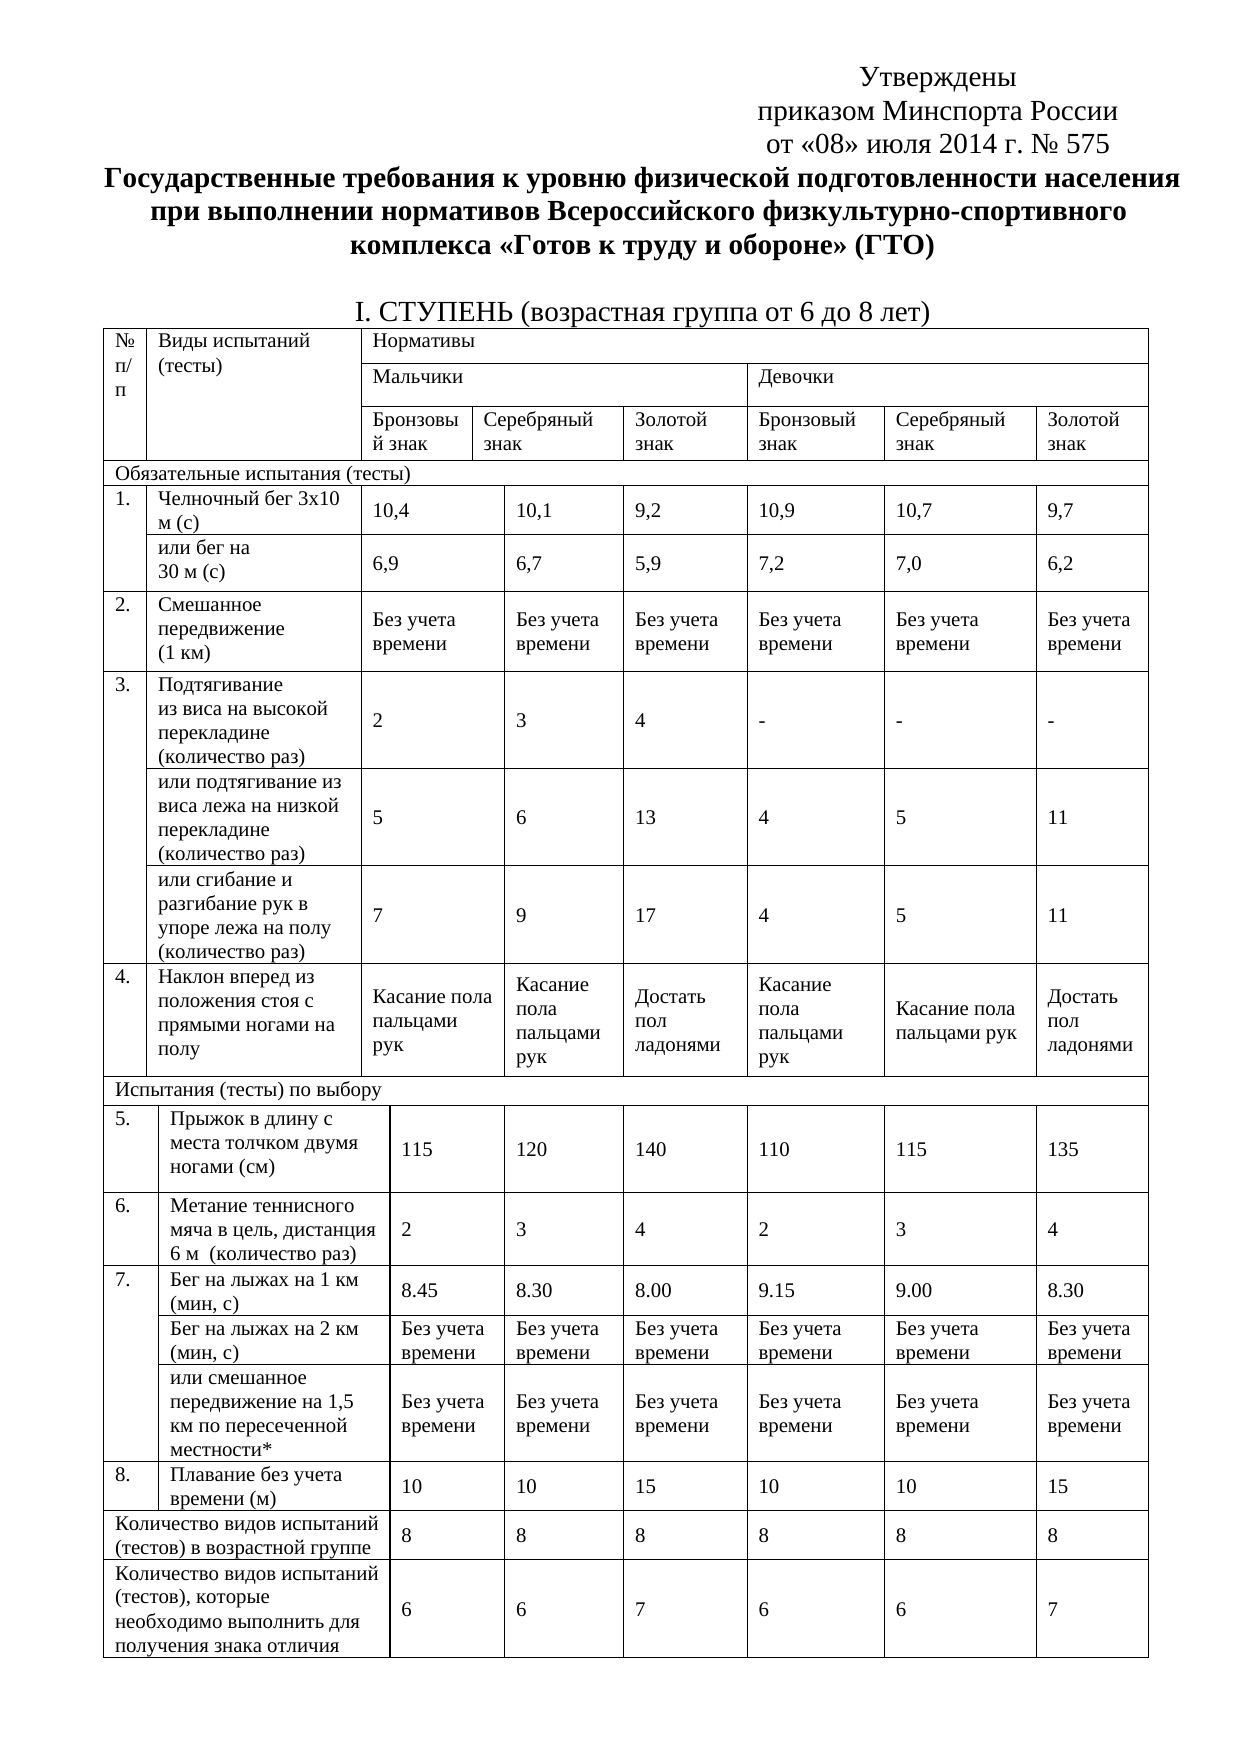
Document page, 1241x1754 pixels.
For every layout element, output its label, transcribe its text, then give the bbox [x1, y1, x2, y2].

table_cell 9.00 [885, 1266, 1036, 1314]
table_cell 10 [505, 1462, 623, 1510]
table_cell Без учета времени [624, 1316, 747, 1364]
table_cell Без учета времени [624, 592, 747, 671]
table_cell 7 [1037, 1560, 1148, 1657]
table_cell - [1037, 672, 1148, 768]
table_cell 6 [505, 1560, 623, 1657]
table_cell 7,0 [885, 535, 1036, 591]
table_cell 5 [885, 769, 1036, 865]
table_cell Касание пола пальцами рук [748, 964, 884, 1076]
text приказом Минспорта России [694, 93, 1181, 126]
table_cell Количество видов испытаний (тестов), которые необходимо выполнить для получения знака отличия [104, 1560, 389, 1657]
table_cell 8.30 [505, 1266, 623, 1314]
table_cell 115 [391, 1106, 504, 1192]
table_cell 15 [624, 1462, 747, 1510]
table_cell 8 [624, 1511, 747, 1559]
table_cell Девочки [748, 364, 1148, 406]
table_cell 4 [748, 866, 884, 963]
table_cell или смешанное передвижение на 1,5 км по пересеченной местности* [159, 1365, 389, 1461]
table_cell Без учета времени [1037, 1316, 1148, 1364]
table_cell Серебряный знак [885, 407, 1036, 460]
table_cell 9 [505, 866, 623, 963]
table_cell Подтягивание из виса на высокой перекладине (количество раз) [147, 672, 361, 768]
table_cell 2. [104, 592, 146, 671]
table_cell Бронзовый знак [362, 407, 472, 460]
table_cell 6 [748, 1560, 884, 1657]
table_cell Бронзовый знак [748, 407, 884, 460]
table_cell 10,7 [885, 486, 1036, 534]
table_cell 8 [1037, 1511, 1148, 1559]
table_cell 6 [505, 769, 623, 865]
table_cell 6,7 [505, 535, 623, 591]
table_cell Без учета времени [748, 1316, 884, 1364]
table_cell Бег на лыжах на 2 км (мин, с) [159, 1316, 389, 1364]
table_cell 5,9 [624, 535, 747, 591]
table_cell Количество видов испытаний (тестов) в возрастной группе [104, 1511, 389, 1559]
table_cell Касание пола пальцами рук [362, 964, 504, 1076]
table_cell 3 [885, 1193, 1036, 1265]
table_cell 3 [505, 1193, 623, 1265]
table_cell 7. [104, 1266, 158, 1461]
table_cell Без учета времени [1037, 1365, 1148, 1461]
table_cell 110 [748, 1106, 884, 1192]
table_cell 7,2 [748, 535, 884, 591]
table_cell Достать пол ладонями [624, 964, 747, 1076]
table_cell 8 [748, 1511, 884, 1559]
table_cell 4 [748, 769, 884, 865]
table_cell Золотой знак [1037, 407, 1148, 460]
table_cell Обязательные испытания (тесты) [104, 461, 1148, 485]
table_cell Метание теннисного мяча в цель, дистанция 6 м (количество раз) [159, 1193, 389, 1265]
table_cell или сгибание и разгибание рук в упоре лежа на полу (количество раз) [147, 866, 361, 963]
table_cell 13 [624, 769, 747, 865]
table_cell Достать пол ладонями [1037, 964, 1148, 1076]
table_cell 8.45 [391, 1266, 504, 1314]
table_cell Мальчики [362, 364, 747, 406]
text I. СТУПЕНЬ (возрастная группа от 6 до 8 лет) [103, 294, 1181, 327]
table_cell 115 [885, 1106, 1036, 1192]
table_cell Без учета времени [505, 1365, 623, 1461]
table_cell 11 [1037, 866, 1148, 963]
table_cell Испытания (тесты) по выбору [104, 1077, 1148, 1105]
table_cell 2 [362, 672, 504, 768]
table_cell 8.30 [1037, 1266, 1148, 1314]
text от «08» июля 2014 г. № 575 [694, 126, 1181, 160]
table_cell 8 [885, 1511, 1036, 1559]
table_cell Наклон вперед из положения стоя с прямыми ногами на полу [147, 964, 361, 1076]
table_cell 4 [624, 1193, 747, 1265]
table_cell 6 [885, 1560, 1036, 1657]
table_cell Без учета времени [505, 592, 623, 671]
table_cell Без учета времени [748, 1365, 884, 1461]
table_cell 135 [1037, 1106, 1148, 1192]
table_cell - [748, 672, 884, 768]
table_cell Без учета времени [885, 592, 1036, 671]
table_cell Бег на лыжах на 1 км (мин, с) [159, 1266, 389, 1314]
table_cell 6. [104, 1193, 158, 1265]
table_cell 10,9 [748, 486, 884, 534]
table_cell Серебряный знак [473, 407, 623, 460]
table_cell Без учета времени [362, 592, 504, 671]
table_cell 2 [391, 1193, 504, 1265]
table_cell 8 [505, 1511, 623, 1559]
table_cell 9,7 [1037, 486, 1148, 534]
table_cell Без учета времени [748, 592, 884, 671]
table_cell Прыжок в длину с места толчком двумя ногами (см) [159, 1106, 389, 1192]
table_cell 4 [1037, 1193, 1148, 1265]
table_cell 140 [624, 1106, 747, 1192]
table_cell 3. [104, 672, 146, 963]
table_cell 10,4 [362, 486, 504, 534]
table_cell Челночный бег 3х10 м (с) [147, 486, 361, 534]
table_cell 120 [505, 1106, 623, 1192]
table_header Нормативы [362, 329, 1148, 363]
table_cell 7 [624, 1560, 747, 1657]
table_cell 3 [505, 672, 623, 768]
table_cell 15 [1037, 1462, 1148, 1510]
table_cell или подтягивание из виса лежа на низкой перекладине (количество раз) [147, 769, 361, 865]
table_cell Без учета времени [1037, 592, 1148, 671]
table_cell 10 [885, 1462, 1036, 1510]
table_cell или бег на 30 м (с) [147, 535, 361, 591]
table_cell 7 [362, 866, 504, 963]
table_cell Без учета времени [505, 1316, 623, 1364]
table_cell Касание пола пальцами рук [505, 964, 623, 1076]
table_cell Касание пола пальцами рук [885, 964, 1036, 1076]
table_cell 10 [748, 1462, 884, 1510]
table_cell Без учета времени [391, 1316, 504, 1364]
table_cell Без учета времени [391, 1365, 504, 1461]
table_cell 9,2 [624, 486, 747, 534]
table_header Виды испытаний (тесты) [147, 329, 361, 460]
table_cell 9.15 [748, 1266, 884, 1314]
table_cell Без учета времени [885, 1316, 1036, 1364]
table_cell 8. [104, 1462, 158, 1510]
table_cell Золотой знак [624, 407, 747, 460]
table_cell 8.00 [624, 1266, 747, 1314]
table_cell 6,9 [362, 535, 504, 591]
table_cell 10 [391, 1462, 504, 1510]
table_cell 10,1 [505, 486, 623, 534]
table_cell Без учета времени [624, 1365, 747, 1461]
table_cell 8 [391, 1511, 504, 1559]
text Утверждены [694, 59, 1181, 93]
table_cell Плавание без учета времени (м) [159, 1462, 389, 1510]
table_cell 17 [624, 866, 747, 963]
table_cell Смешанное передвижение (1 км) [147, 592, 361, 671]
table_cell 6 [391, 1560, 504, 1657]
table_cell 6,2 [1037, 535, 1148, 591]
table_header № п/п [104, 329, 146, 460]
table_cell 5. [104, 1106, 158, 1192]
table_cell 1. [104, 486, 146, 591]
table_cell Без учета времени [885, 1365, 1036, 1461]
table_cell 2 [748, 1193, 884, 1265]
table_cell 4. [104, 964, 146, 1076]
table_cell - [885, 672, 1036, 768]
table_cell 4 [624, 672, 747, 768]
table_cell 5 [362, 769, 504, 865]
text Государственные требования к уровню физической подготовленности населения при выполнении нормативов Всероссийского физкультурно-спортивного комплекса «Готов к труду и обороне» (ГТО) [103, 160, 1181, 260]
table_cell 5 [885, 866, 1036, 963]
table_cell 11 [1037, 769, 1148, 865]
